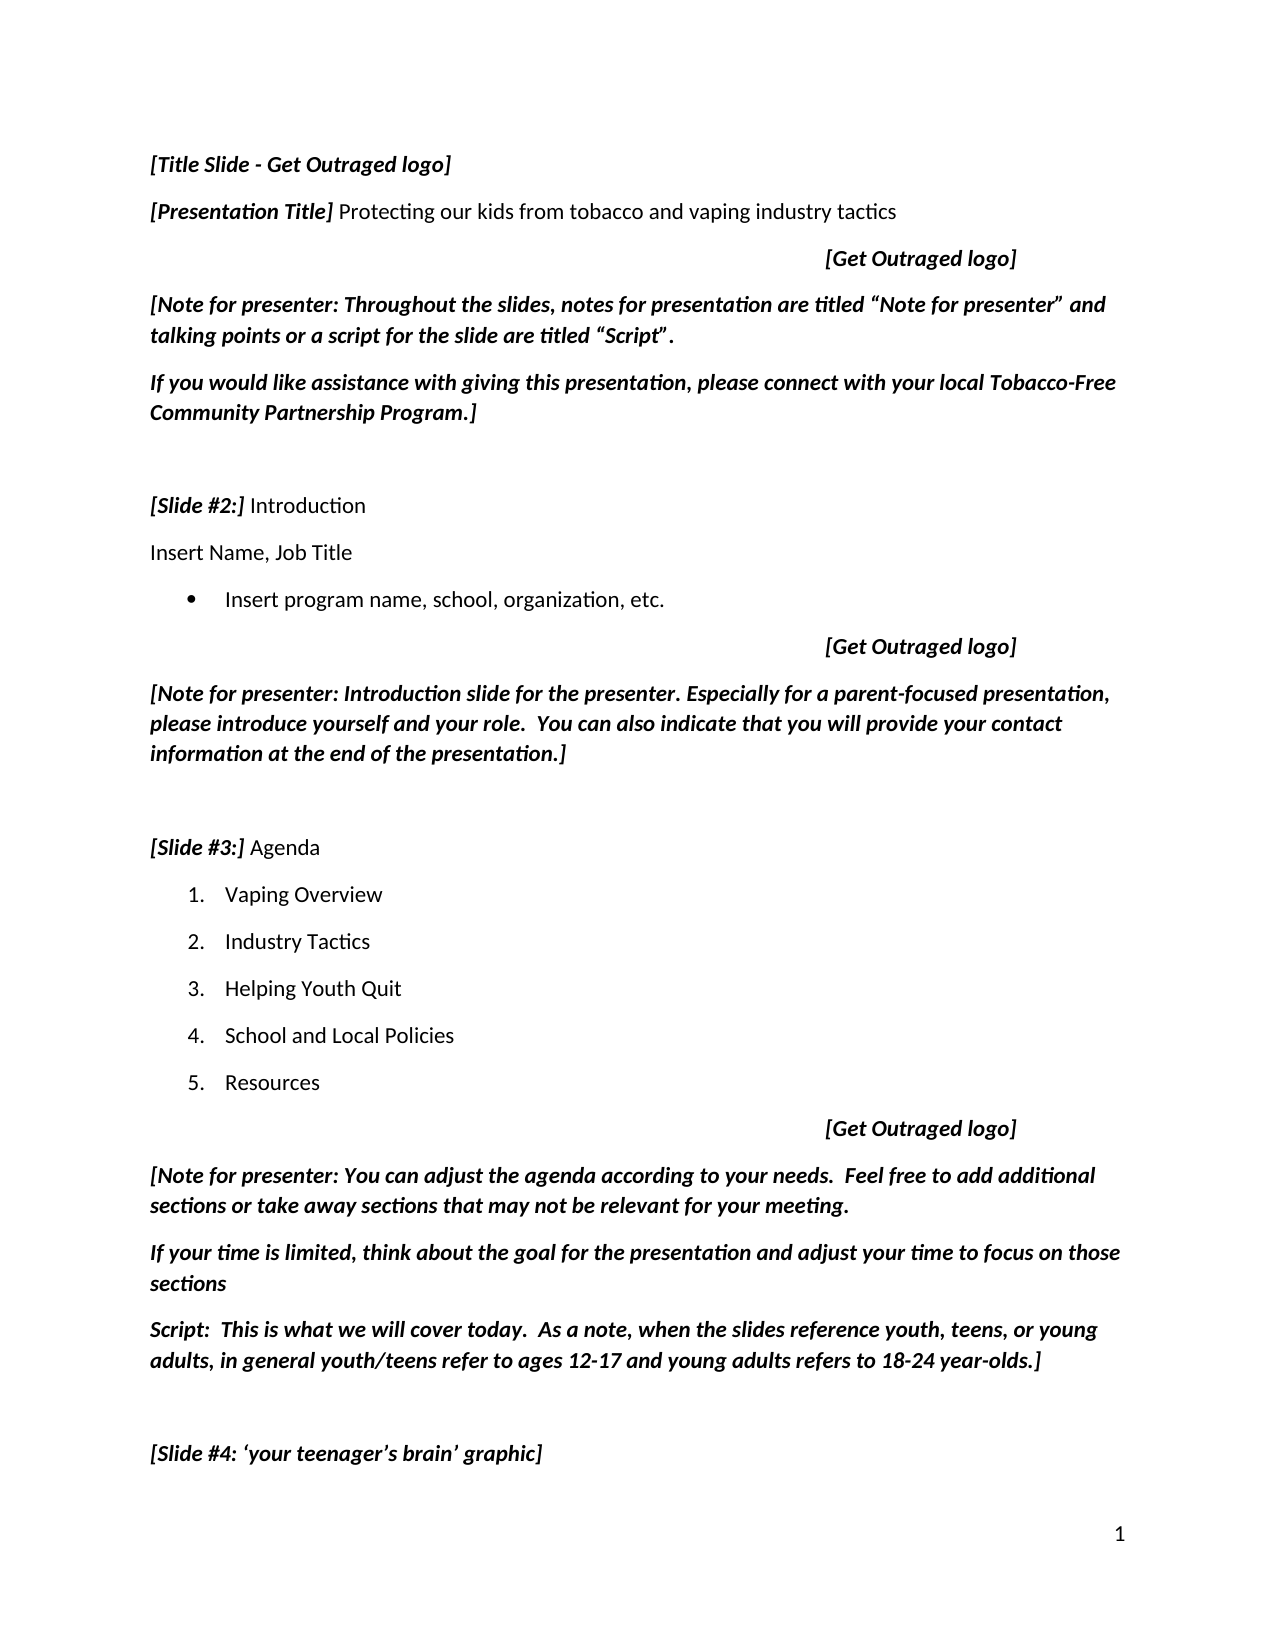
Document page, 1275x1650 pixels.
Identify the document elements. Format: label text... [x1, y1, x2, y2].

text [Get Outraged logo] [750, 244, 1125, 272]
list Insert program name, school, organization, etc. [187, 585, 1125, 613]
text [Note for presenter: Introduction slide for the presenter. Especially for a parent-focused presentation, please introduce yourself and your role. You can also indicate that you will provide your contact information at the end of the presentation.] [150, 679, 1125, 768]
text [Slide #2:] Introduction [150, 492, 1125, 520]
text [Get Outraged logo] [750, 1114, 1125, 1143]
list Vaping Overview [187, 880, 1125, 908]
text If your time is limited, think about the goal for the presentation and adjust your time to focus on those sections [150, 1238, 1125, 1297]
text [Note for presenter: Throughout the slides, notes for presentation are titled “Note for presenter” and talking points or a script for the slide are titled “Script”. [150, 291, 1125, 349]
text [Title Slide - Get Outraged logo] [150, 150, 1125, 178]
text Script: This is what we will cover today. As a note, when the slides reference youth, teens, or young adults, in general youth/teens refer to ages 12-17 and young adults refers to 18-24 year-olds.] [150, 1316, 1125, 1374]
list Resources [187, 1068, 1125, 1096]
text If you would like assistance with giving this presentation, please connect with your local Tobacco-Free Community Partnership Program.] [150, 368, 1125, 426]
text [Presentation Title] Protecting our kids from tobacco and vaping industry tactics [150, 197, 1125, 225]
text Insert Name, Job Title [150, 538, 1125, 567]
list Industry Tactics [187, 927, 1125, 955]
list Helping Youth Quit [187, 974, 1125, 1002]
text [Slide #4: ‘your teenager’s brain’ graphic] [150, 1439, 1125, 1468]
list School and Local Policies [187, 1021, 1125, 1049]
text [Get Outraged logo] [750, 632, 1125, 660]
text [Slide #3:] Agenda [150, 833, 1125, 861]
text [Note for presenter: You can adjust the agenda according to your needs. Feel free to add additional sections or take away sections that may not be relevant for your meeting. [150, 1161, 1125, 1220]
